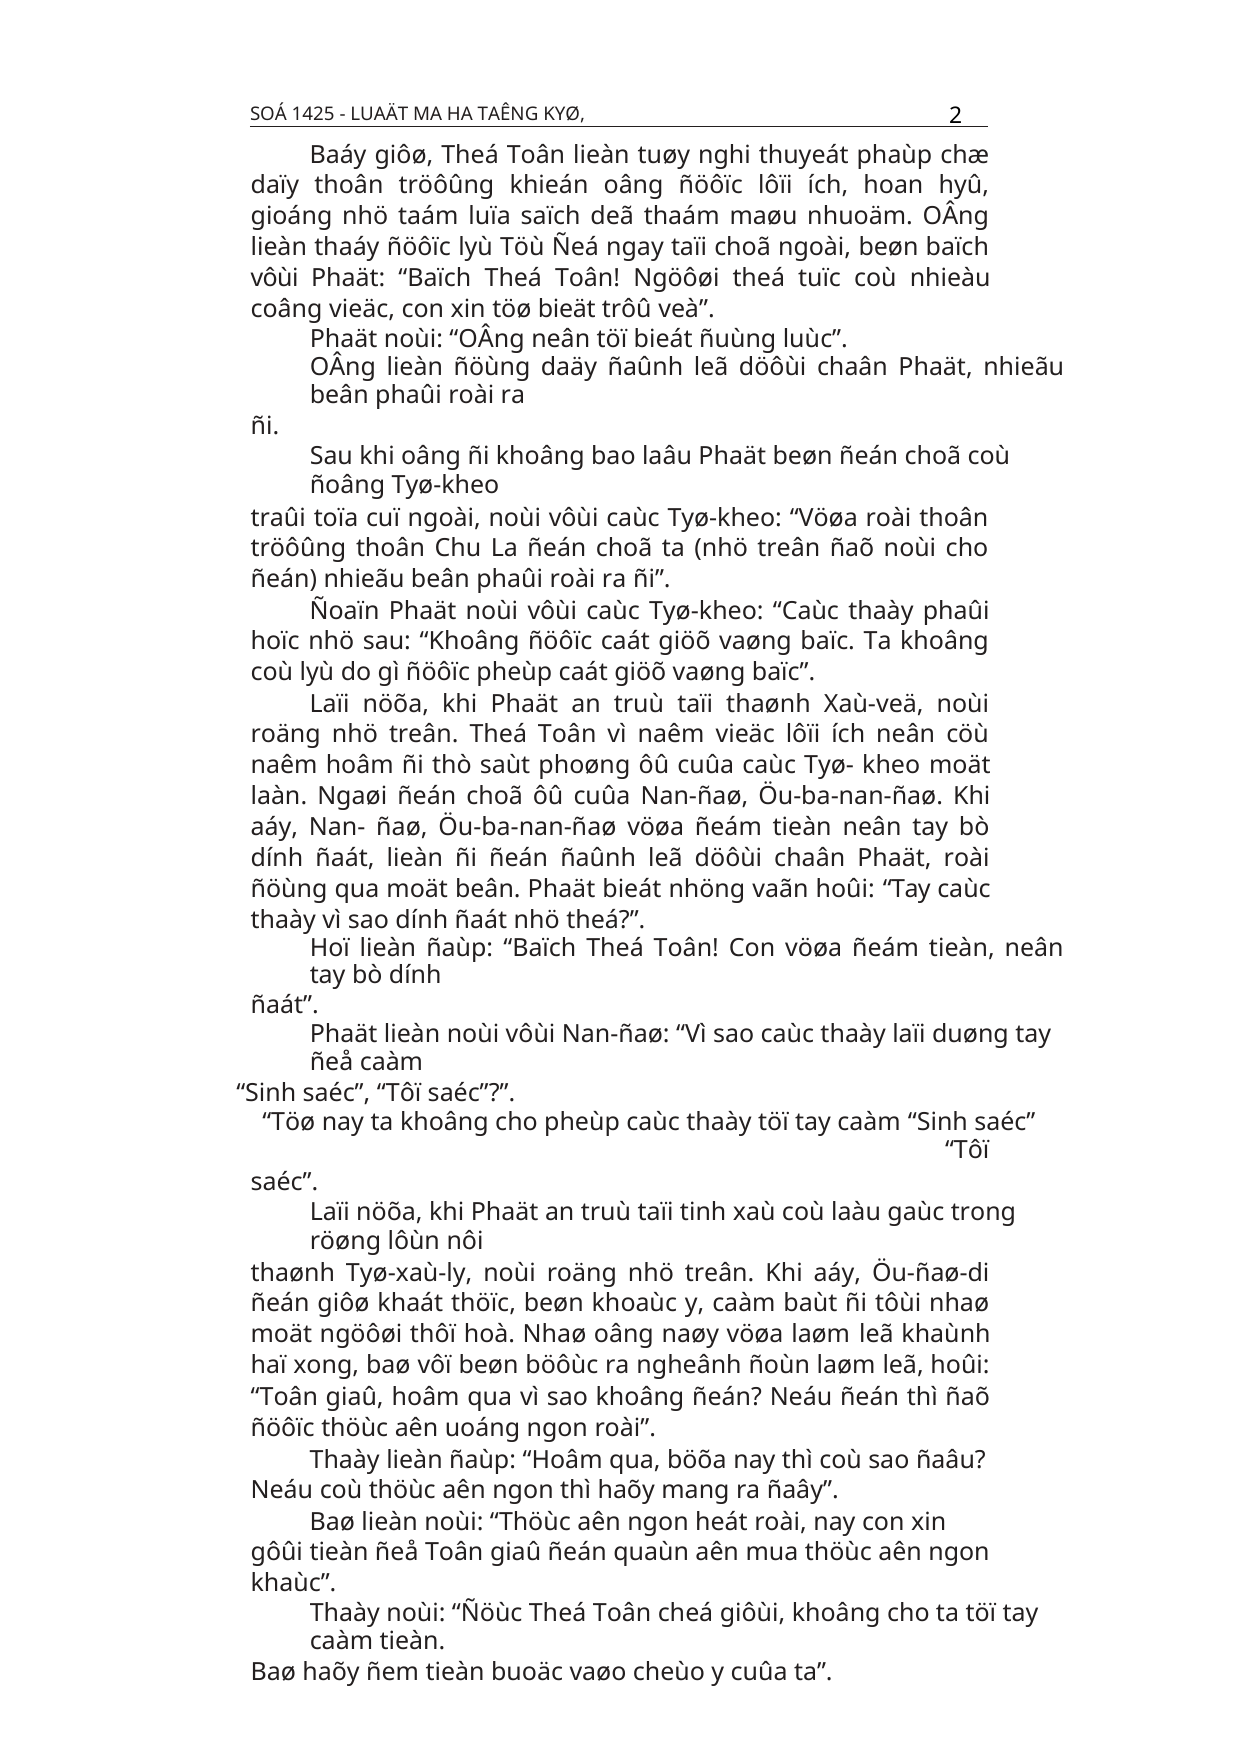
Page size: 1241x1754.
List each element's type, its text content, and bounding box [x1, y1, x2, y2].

text Phaät noùi: “OÂng neân töï bieát ñuùng luùc”. [309, 324, 1065, 353]
text Ñoaïn Phaät noùi vôùi caùc Tyø-kheo: “Caùc thaày phaûi hoïc nhö sau: “Khoâng ñöôïc caát giöõ vaøng baïc. Ta khoâng coù lyù do gì ñöôïc pheùp caát giöõ vaøng baïc”. [250, 595, 990, 688]
text ñi. [250, 409, 1065, 441]
text thaønh Tyø-xaù-ly, noùi roäng nhö treân. Khi aáy, Öu-ñaø-di ñeán giôø khaát thöïc, beøn khoaùc y, caàm baùt ñi tôùi nhaø moät ngöôøi thôï hoà. Nhaø oâng naøy vöøa laøm leã khaùnh haï xong, baø vôï beøn böôùc ra ngheânh ñoùn laøm leã, hoûi: “Toân giaû, hoâm qua vì sao khoâng ñeán? Neáu ñeán thì ñaõ ñöôïc thöùc aên uoáng ngon roài”. [250, 1257, 990, 1443]
text Laïi nöõa, khi Phaät an truù taïi tinh xaù coù laàu gaùc trong röøng lôùn nôi [309, 1196, 1065, 1255]
text Laïi nöõa, khi Phaät an truù taïi thaønh Xaù-veä, noùi roäng nhö treân. Theá Toân vì naêm vieäc lôïi ích neân cöù naêm hoâm ñi thò saùt phoøng ôû cuûa caùc Tyø- kheo moät laàn. Ngaøi ñeán choã ôû cuûa Nan-ñaø, Öu-ba-nan-ñaø. Khi aáy, Nan- ñaø, Öu-ba-nan-ñaø vöøa ñeám tieàn neân tay bò dính ñaát, lieàn ñi ñeán ñaûnh leã döôùi chaân Phaät, roài ñöùng qua moät beân. Phaät bieát nhöng vaãn hoûi: “Tay caùc thaày vì sao dính ñaát nhö theá?”. [250, 688, 990, 936]
text Sau khi oâng ñi khoâng bao laâu Phaät beøn ñeán choã coù ñoâng Tyø-kheo [309, 441, 1065, 499]
text Thaày lieàn ñaùp: “Hoâm qua, böõa nay thì coù sao ñaâu? Neáu coù thöùc aên ngon thì haõy mang ra ñaây”. [250, 1443, 1001, 1505]
text Phaät lieàn noùi vôùi Nan-ñaø: “Vì sao caùc thaày laïi duøng tay ñeå caàm [309, 1020, 1065, 1076]
text “Töø nay ta khoâng cho pheùp caùc thaày töï tay caàm “Sinh saéc” “Tôï [232, 1108, 1065, 1165]
text saéc”. [250, 1165, 1065, 1196]
text Thaày noùi: “Ñöùc Theá Toân cheá giôùi, khoâng cho ta töï tay caàm tieàn. [309, 1598, 1065, 1655]
text Baø lieàn noùi: “Thöùc aên ngon heát roài, nay con xin gôûi tieàn ñeå Toân giaû ñeán quaùn aên mua thöùc aên ngon khaùc”. [250, 1505, 1001, 1598]
text “Sinh saéc”, “Tôï saéc”?”. [232, 1076, 519, 1108]
text OÂng lieàn ñöùng daäy ñaûnh leã döôùi chaân Phaät, nhieãu beân phaûi roài ra [309, 353, 1065, 409]
text Baø haõy ñem tieàn buoäc vaøo cheùo y cuûa ta”. [250, 1655, 1065, 1687]
text Hoï lieàn ñaùp: “Baïch Theá Toân! Con vöøa ñeám tieàn, neân tay bò dính [309, 936, 1065, 988]
text ñaát”. [250, 988, 1065, 1020]
text traûi toïa cuï ngoài, noùi vôùi caùc Tyø-kheo: “Vöøa roài thoân tröôûng thoân Chu La ñeán choã ta (nhö treân ñaõ noùi cho ñeán) nhieãu beân phaûi roài ra ñi”. [250, 502, 989, 595]
text Baáy giôø, Theá Toân lieàn tuøy nghi thuyeát phaùp chæ daïy thoân tröôûng khieán oâng ñöôïc lôïi ích, hoan hyû, gioáng nhö taám luïa saïch deã thaám maøu nhuoäm. OÂng lieàn thaáy ñöôïc lyù Töù Ñeá ngay taïi choã ngoài, beøn baïch vôùi Phaät: “Baïch Theá Toân! Ngöôøi theá tuïc coù nhieàu coâng vieäc, con xin töø bieät trôû veà”. [250, 138, 990, 324]
